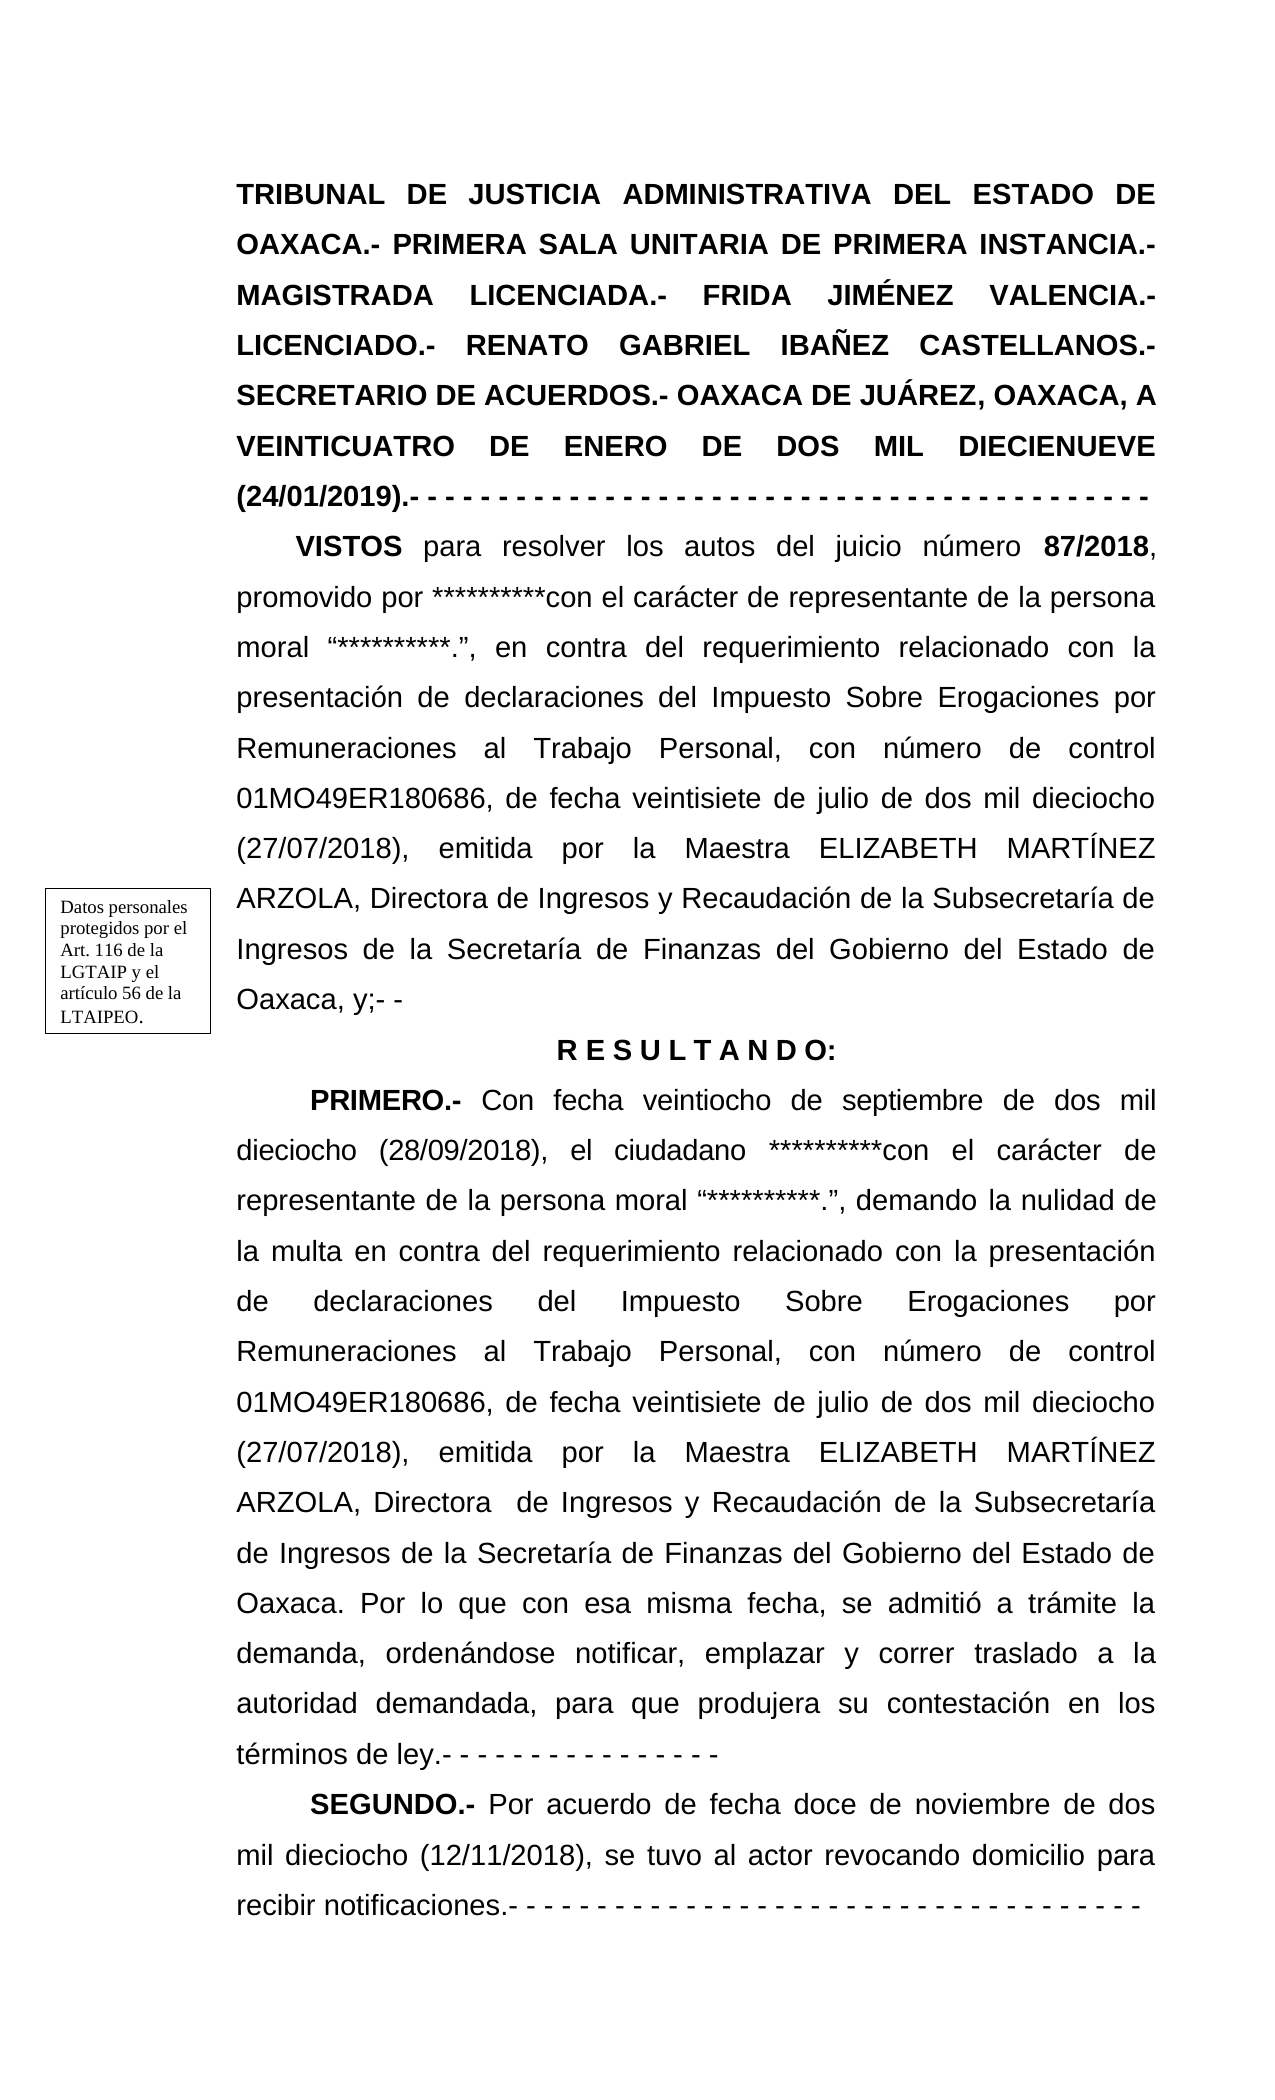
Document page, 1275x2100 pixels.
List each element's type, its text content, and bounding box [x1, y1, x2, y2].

text PRIMERO.- Con fecha veintiocho de septiembre de dos mil dieciocho (28/09/2018), el ciudadano **********con el carácter de representante de la persona moral “**********.”, demando la nulidad de la multa en contra del requerimiento relacionado con la presentación de declaraciones del Impuesto Sobre Erogaciones por Remuneraciones al Trabajo Personal, con número de control 01MO49ER180686, de fecha veintisiete de julio de dos mil dieciocho (27/07/2018), emitida por la Maestra ELIZABETH MARTÍNEZ ARZOLA, Directora de Ingresos y Recaudación de la Subsecretaría de Ingresos de la Secretaría de Finanzas del Gobierno del Estado de Oaxaca. Por lo que con esa misma fecha, se admitió a trámite la demanda, ordenándose notificar, emplazar y correr traslado a la autoridad demandada, para que produjera su contestación en los términos de ley.- - - - - - - - - - - - - - - - [236, 1083, 1157, 1770]
text TRIBUNAL DE JUSTICIA ADMINISTRATIVA DEL ESTADO DE OAXACA.- PRIMERA SALA UNITARIA DE PRIMERA INSTANCIA.- MAGISTRADA LICENCIADA.- FRIDA JIMÉNEZ VALENCIA.- LICENCIADO.- RENATO GABRIEL IBAÑEZ CASTELLANOS.- SECRETARIO DE ACUERDOS.- OAXACA DE JUÁREZ, OAXACA, A VEINTICUATRO DE ENERO DE DOS MIL DIECIENUEVE (24/01/2019).- - - - - - - - - - - - - - - - - - - - - - - - - - - - - - - - - - - - - - - - - - [236, 177, 1157, 513]
text SEGUNDO.- Por acuerdo de fecha doce de noviembre de dos mil dieciocho (12/11/2018), se tuvo al actor revocando domicilio para recibir notificaciones.- - - - - - - - - - - - - - - - - - - - - - - - - - - - - - - - - - - - [236, 1787, 1157, 1921]
text R E S U L T A N D O: [236, 1032, 1157, 1066]
text VISTOS para resolver los autos del juicio número 87/2018, promovido por **********con el carácter de representante de la persona moral “**********.”, en contra del requerimiento relacionado con la presentación de declaraciones del Impuesto Sobre Erogaciones por Remuneraciones al Trabajo Personal, con número de control 01MO49ER180686, de fecha veintisiete de julio de dos mil dieciocho (27/07/2018), emitida por la Maestra ELIZABETH MARTÍNEZ ARZOLA, Directora de Ingresos y Recaudación de la Subsecretaría de Ingresos de la Secretaría de Finanzas del Gobierno del Estado de Oaxaca, y;- - [236, 529, 1157, 1016]
